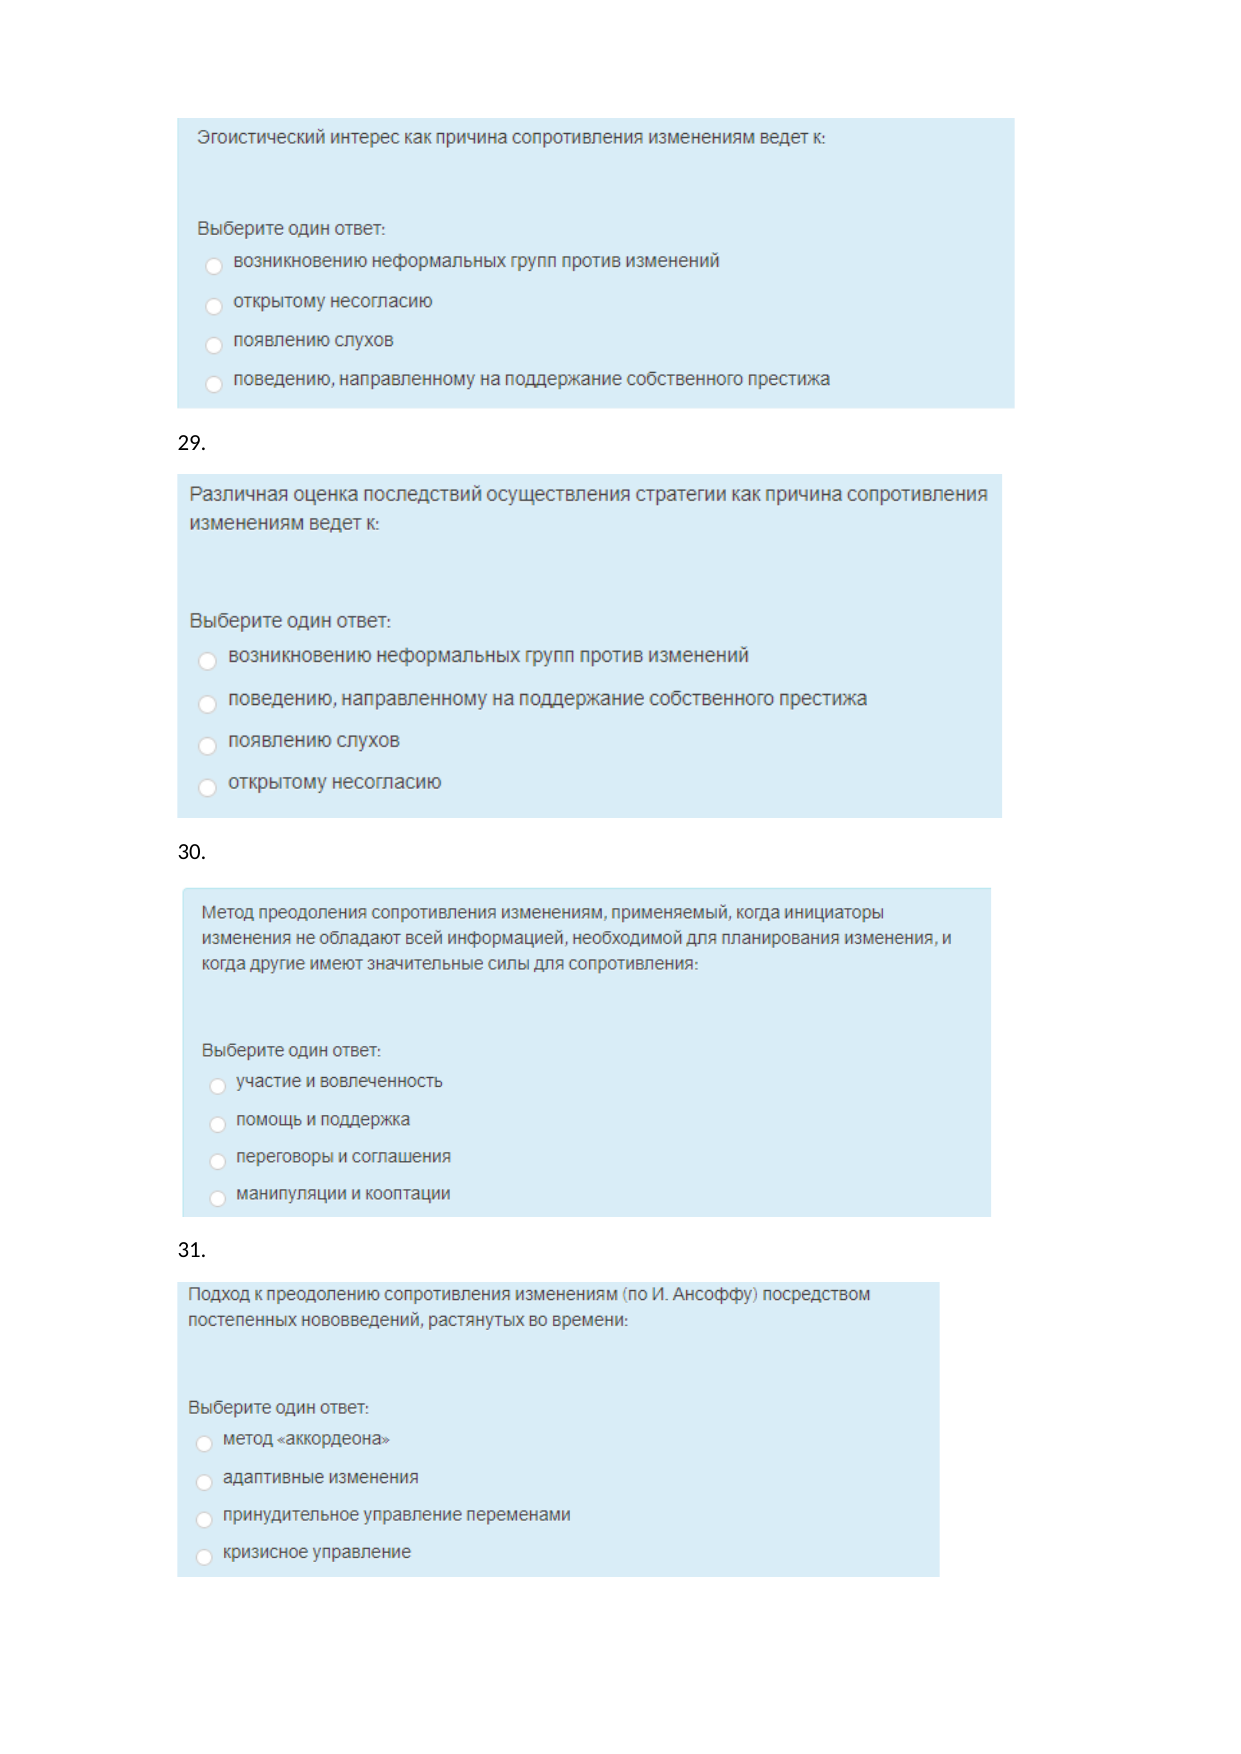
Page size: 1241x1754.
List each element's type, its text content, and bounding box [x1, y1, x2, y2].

picture [177, 474, 1003, 818]
text 30. [177, 837, 1152, 865]
text 31. [177, 1236, 1152, 1263]
picture [177, 118, 1015, 409]
picture [177, 1282, 940, 1577]
text 29. [177, 428, 1152, 456]
picture [177, 883, 992, 1217]
